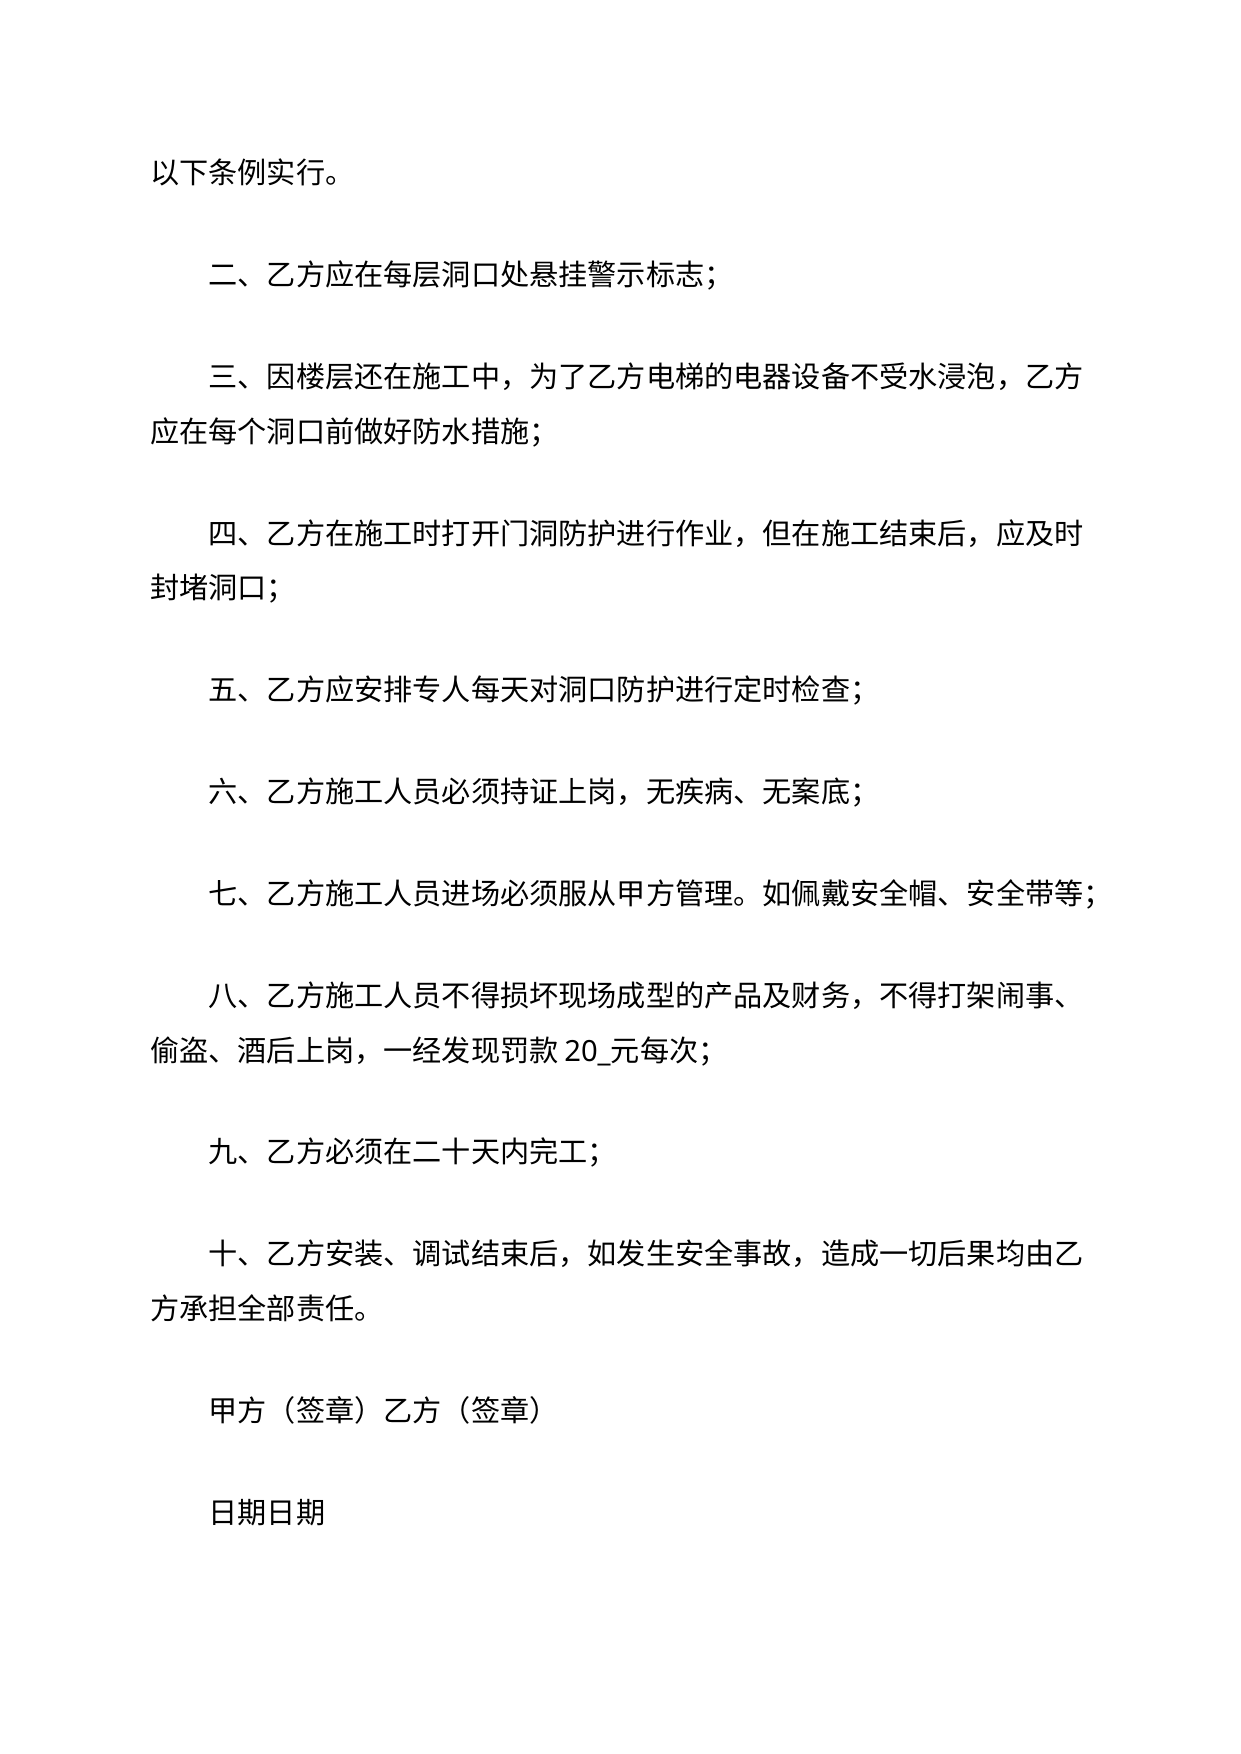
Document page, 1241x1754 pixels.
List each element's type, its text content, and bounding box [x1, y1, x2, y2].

text 五、乙方应安排专人每天对洞口防护进行定时检查； [150, 667, 1090, 709]
text 八、乙方施工人员不得损坏现场成型的产品及财务，不得打架闹事、偷盗、酒后上岗，一经发现罚款20_元每次； [150, 972, 1090, 1069]
text 二、乙方应在每层洞口处悬挂警示标志； [150, 252, 1090, 294]
text 十、乙方安装、调试结束后，如发生安全事故，造成一切后果均由乙方承担全部责任。 [150, 1231, 1090, 1328]
text 三、因楼层还在施工中，为了乙方电梯的电器设备不受水浸泡，乙方应在每个洞口前做好防水措施； [150, 353, 1090, 451]
text 四、乙方在施工时打开门洞防护进行作业，但在施工结束后，应及时封堵洞口； [150, 510, 1090, 607]
text 六、乙方施工人员必须持证上岗，无疾病、无案底； [150, 769, 1090, 811]
text 九、乙方必须在二十天内完工； [150, 1129, 1090, 1171]
text 日期日期 [150, 1489, 1090, 1532]
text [150, 150, 1090, 192]
text 甲方（签章）乙方（签章） [150, 1387, 1090, 1430]
text 七、乙方施工人员进场必须服从甲方管理。如佩戴安全帽、安全带等； [150, 870, 1090, 913]
